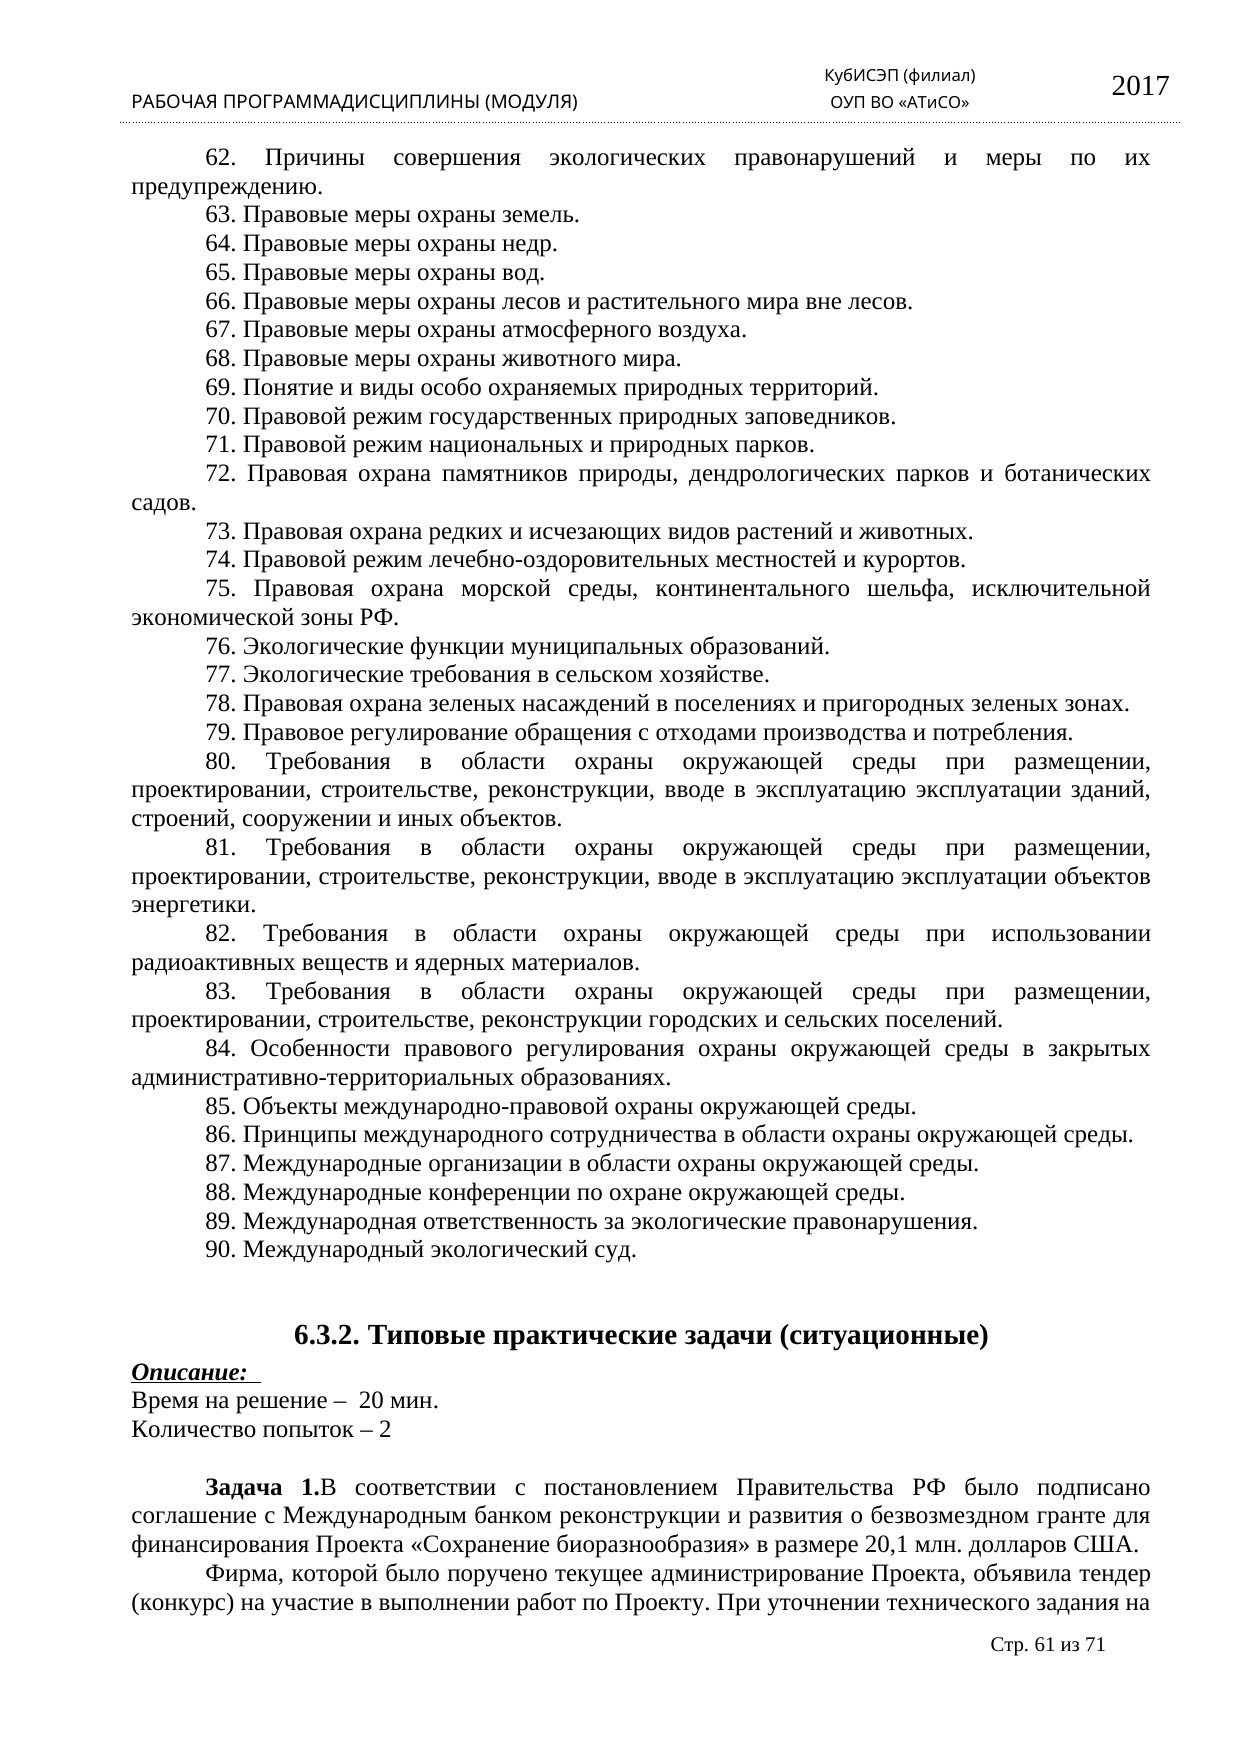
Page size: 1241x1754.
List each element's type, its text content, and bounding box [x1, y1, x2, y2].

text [131, 1558, 1152, 1616]
text 76. Экологические функции муниципальных образований. [131, 631, 1152, 659]
text Задача 1.В соответствии с постановлением Правительства РФ было подписано соглашение с Международным банком реконструкции и развития о безвозмездном гранте для финансирования Проекта «Сохранение биоразнообразия» в размере 20,1 млн. долларов США. [131, 1472, 1152, 1558]
text 81. Требования в области охраны окружающей среды при размещении, проектировании, строительстве, реконструкции, вводе в эксплуатацию эксплуатации объектов энергетики. [131, 832, 1152, 918]
text 63. Правовые меры охраны земель. [131, 199, 1152, 228]
text 67. Правовые меры охраны атмосферного воздуха. [131, 314, 1152, 343]
text 68. Правовые меры охраны животного мира. [131, 343, 1152, 372]
text 62. Причины совершения экологических правонарушений и меры по их предупреждению. [131, 142, 1152, 199]
text 73. Правовая охрана редких и исчезающих видов растений и животных. [131, 516, 1152, 544]
text 71. Правовой режим национальных и природных парков. [131, 429, 1152, 458]
text 87. Международные организации в области охраны окружающей среды. [131, 1148, 1152, 1177]
text 65. Правовые меры охраны вод. [131, 257, 1152, 286]
text 80. Требования в области охраны окружающей среды при размещении, проектировании, строительстве, реконструкции, вводе в эксплуатацию эксплуатации зданий, строений, сооружении и иных объектов. [131, 746, 1152, 832]
text 82. Требования в области охраны окружающей среды при использовании радиоактивных веществ и ядерных материалов. [131, 918, 1152, 976]
text Описание: [131, 1357, 1152, 1386]
text 85. Объекты международно-правовой охраны окружающей среды. [131, 1091, 1152, 1119]
text Количество попыток – 2 [131, 1414, 1152, 1443]
text 72. Правовая охрана памятников природы, дендрологических парков и ботанических садов. [131, 458, 1152, 516]
text 77. Экологические требования в сельском хозяйстве. [131, 659, 1152, 688]
text 89. Международная ответственность за экологические правонарушения. [131, 1206, 1152, 1234]
text 78. Правовая охрана зеленых насаждений в поселениях и пригородных зеленых зонах. [131, 688, 1152, 717]
text 70. Правовой режим государственных природных заповедников. [131, 401, 1152, 429]
text 84. Особенности правового регулирования охраны окружающей среды в закрытых административно-территориальных образованиях. [131, 1033, 1152, 1091]
text 88. Международные конференции по охране окружающей среды. [131, 1177, 1152, 1206]
text 75. Правовая охрана морской среды, континентального шельфа, исключительной экономической зоны РФ. [131, 573, 1152, 631]
text 64. Правовые меры охраны недр. [131, 228, 1152, 257]
text 74. Правовой режим лечебно-оздоровительных местностей и курортов. [131, 544, 1152, 573]
text 86. Принципы международного сотрудничества в области охраны окружающей среды. [131, 1119, 1152, 1148]
text 90. Международный экологический суд. [131, 1234, 1152, 1263]
list Типовые практические задачи (ситуационные) [131, 1317, 1152, 1351]
text 66. Правовые меры охраны лесов и растительного мира вне лесов. [131, 286, 1152, 314]
text Время на решение – 20 мин. [131, 1386, 1152, 1414]
text 83. Требования в области охраны окружающей среды при размещении, проектировании, строительстве, реконструкции городских и сельских поселений. [131, 976, 1152, 1033]
text 79. Правовое регулирование обращения с отходами производства и потребления. [131, 717, 1152, 746]
text 69. Понятие и виды особо охраняемых природных территорий. [131, 372, 1152, 401]
